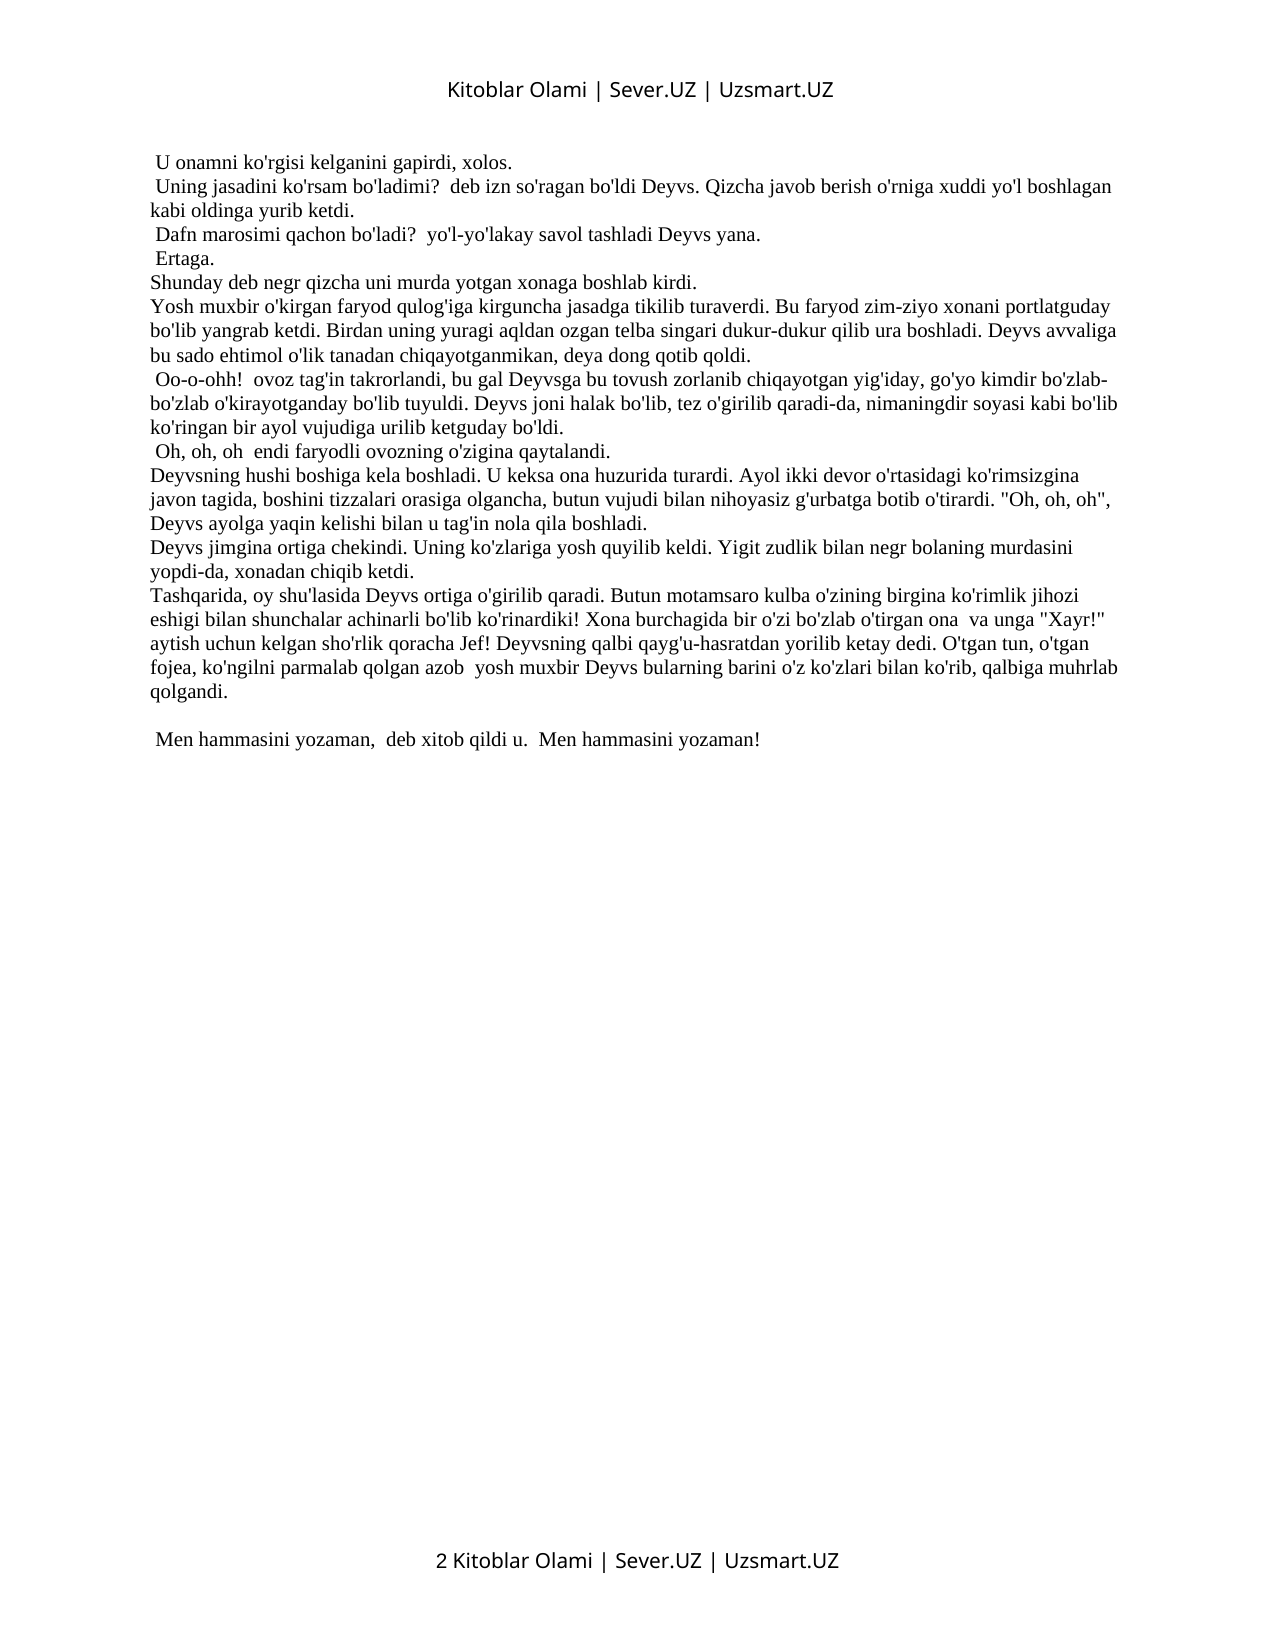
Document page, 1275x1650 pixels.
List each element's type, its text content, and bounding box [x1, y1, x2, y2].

text Yosh muxbir o'kirgan faryod qulog'iga kirguncha jasadga tikilib turaverdi. Bu faryod zim-ziyo xonani portlatguday bo'lib yangrab ketdi. Birdan uning yuragi aqldan ozgan telba singari dukur-dukur qilib ura boshladi. Deyvs avvaliga bu sado ehtimol o'lik tanadan chiqayotganmikan, deya dong qotib qoldi. [150, 294, 1125, 367]
text Deyvs jimgina ortiga chekindi. Uning ko'zlariga yosh quyilib keldi. Yigit zudlik bilan negr bolaning murdasini yopdi-da, xonadan chiqib ketdi. [150, 535, 1125, 583]
text Oo-o-ohh! ovoz tag'in takrorlandi, bu gal Deyvsga bu tovush zorlanib chiqayotgan yig'iday, go'yo kimdir bo'zlab-bo'zlab o'kirayotganday bo'lib tuyuldi. Deyvs joni halak bo'lib, tez o'girilib qaradi-da, nimaningdir soyasi kabi bo'lib ko'ringan bir ayol vujudiga urilib ketguday bo'ldi. [150, 367, 1125, 439]
text Uning jasadini ko'rsam bo'ladimi? deb izn so'ragan bo'ldi Deyvs. Qizcha javob berish o'rniga xuddi yo'l boshlagan kabi oldinga yurib ketdi. [150, 174, 1125, 222]
text U onamni ko'rgisi kelganini gapirdi, xolos. [150, 150, 1125, 174]
text Dafn marosimi qachon bo'ladi? yo'l-yo'lakay savol tashladi Deyvs yana. [150, 222, 1125, 246]
text Ertaga. [150, 246, 1125, 270]
text Men hammasini yozaman, deb xitob qildi u. Men hammasini yozaman! [150, 727, 1125, 751]
text Shunday deb negr qizcha uni murda yotgan xonaga boshlab kirdi. [150, 270, 1125, 294]
text Deyvsning hushi boshiga kela boshladi. U keksa ona huzurida turardi. Ayol ikki devor o'rtasidagi ko'rimsizgina javon tagida, boshini tizzalari orasiga olgancha, butun vujudi bilan nihoyasiz g'urbatga botib o'tirardi. "Oh, oh, oh", Deyvs ayolga yaqin kelishi bilan u tag'in nola qila boshladi. [150, 463, 1125, 535]
text Tashqarida, oy shu'lasida Deyvs ortiga o'girilib qaradi. Butun motamsaro kulba o'zining birgina ko'rimlik jihozi eshigi bilan shunchalar achinarli bo'lib ko'rinardiki! Xona burchagida bir o'zi bo'zlab o'tirgan ona va unga "Xayr!" aytish uchun kelgan sho'rlik qoracha Jef! Deyvsning qalbi qayg'u-hasratdan yorilib ketay dedi. O'tgan tun, o'tgan fojea, ko'ngilni parmalab qolgan azob yosh muxbir Deyvs bularning barini o'z ko'zlari bilan ko'rib, qalbiga muhrlab qolgandi. [150, 583, 1125, 703]
text Oh, oh, oh endi faryodli ovozning o'zigina qaytalandi. [150, 439, 1125, 463]
